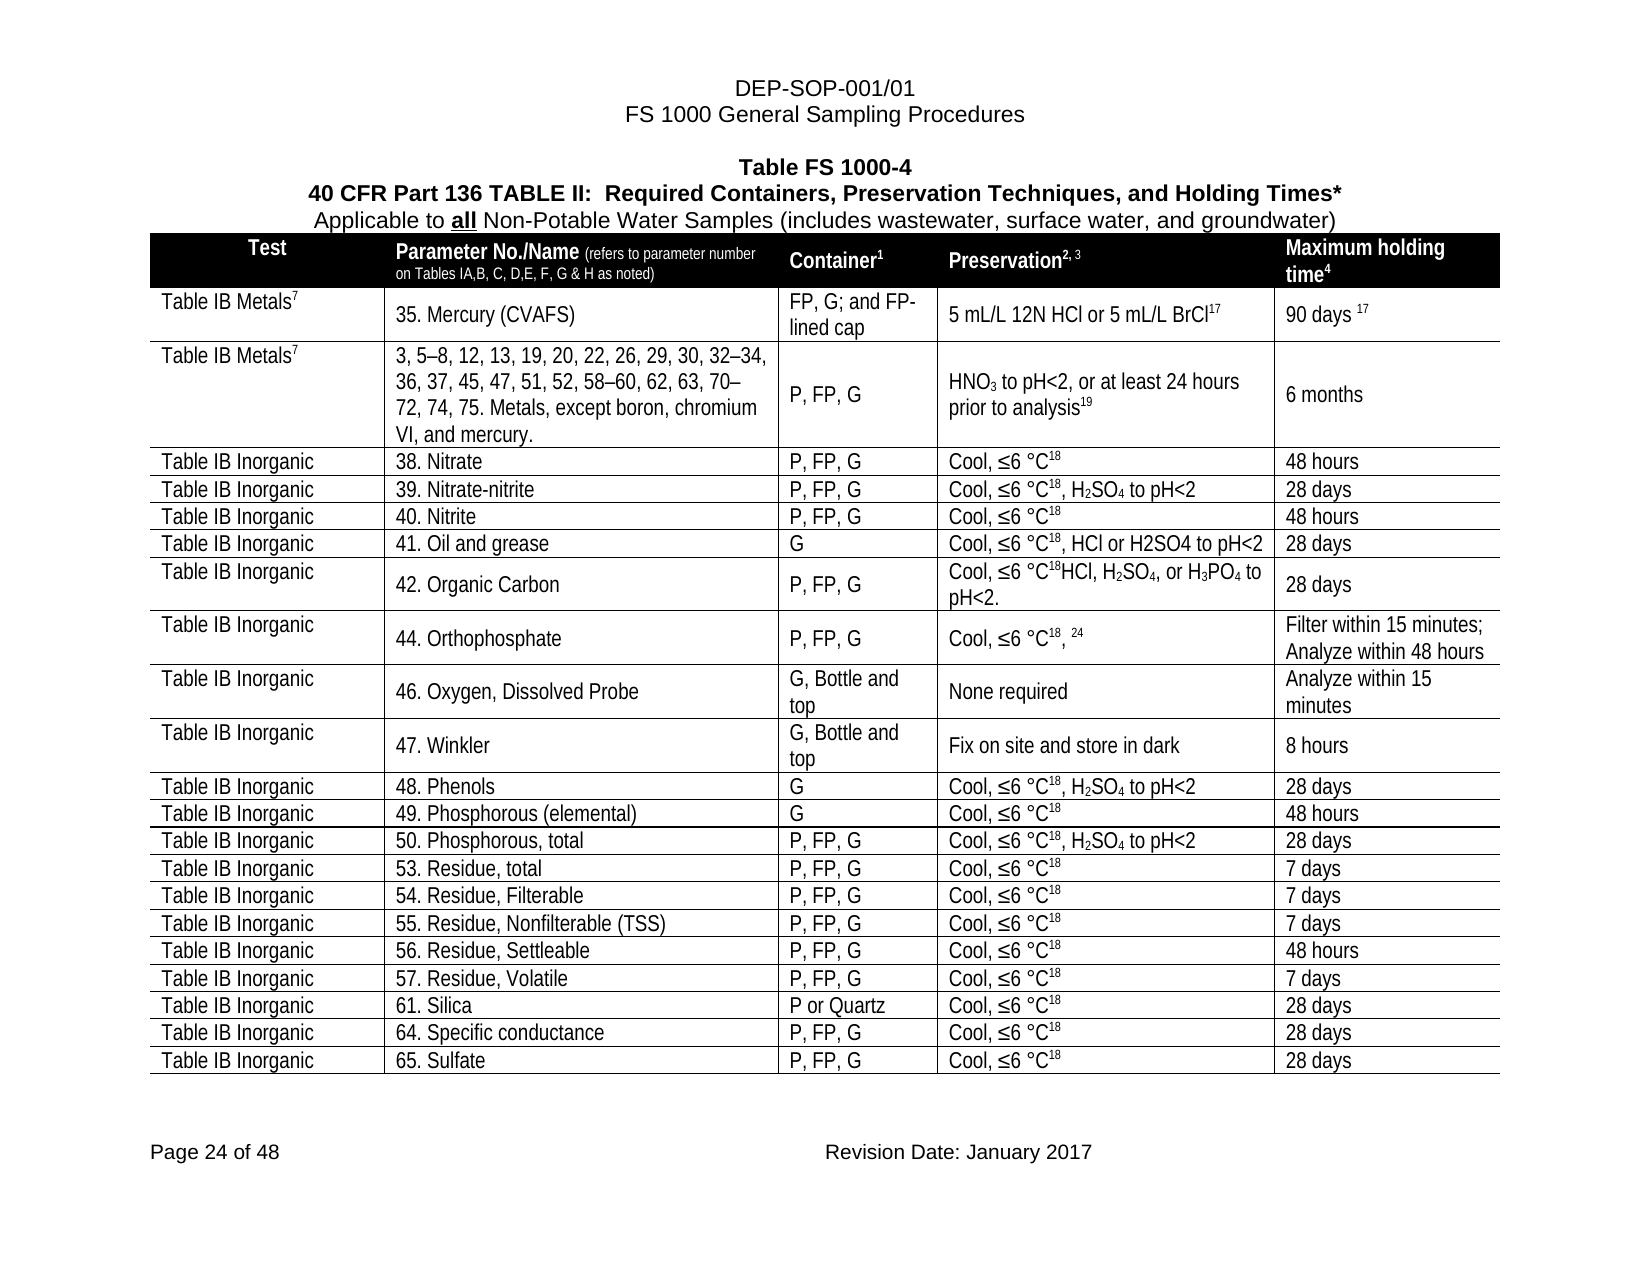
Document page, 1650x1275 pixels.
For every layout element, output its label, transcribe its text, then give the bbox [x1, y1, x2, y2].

table_cell Cool, ≤6 °C18, 24 [938, 611, 1274, 664]
table_cell 40. Nitrite [385, 503, 778, 529]
table_cell P, FP, G [779, 1047, 937, 1073]
table_cell 47. Winkler [385, 719, 778, 772]
table_cell Cool, ≤6 °C18 [938, 882, 1274, 909]
table_cell Cool, ≤6 °C18 [938, 800, 1274, 826]
table_cell Cool, ≤6 °C18 [938, 1019, 1274, 1046]
table_cell 55. Residue, Nonfilterable (TSS) [385, 910, 778, 936]
table_cell Table IB Inorganic [150, 558, 384, 610]
table_cell Table IB Inorganic [150, 855, 384, 881]
table_cell 28 days [1275, 992, 1500, 1018]
table_cell Table IB Metals7 [150, 342, 384, 447]
table_cell G, Bottle and top [779, 719, 937, 772]
table_cell Cool, ≤6 °C18, H2SO4 to pH<2 [938, 476, 1274, 502]
table_cell 39. Nitrate-nitrite [385, 476, 778, 502]
table_cell Cool, ≤6 °C18HCl, H2SO4, or H3PO4 to pH<2. [938, 558, 1274, 610]
table_cell Table IB Inorganic [150, 611, 384, 664]
table_cell Cool, ≤6 °C18, H2SO4 to pH<2 [938, 828, 1274, 854]
table_cell 53. Residue, total [385, 855, 778, 881]
table_cell 7 days [1275, 910, 1500, 936]
table_cell 38. Nitrate [385, 448, 778, 474]
table_cell 54. Residue, Filterable [385, 882, 778, 909]
table_cell 28 days [1275, 1047, 1500, 1073]
table_header Preservation2, 3 [938, 234, 1274, 287]
table_cell Cool, ≤6 °C18 [938, 992, 1274, 1018]
table_cell G, Bottle and top [779, 665, 937, 718]
table_cell Table IB Inorganic [150, 530, 384, 557]
table_cell Cool, ≤6 °C18 [938, 503, 1274, 529]
table_cell 65. Sulfate [385, 1047, 778, 1073]
table_cell P, FP, G [779, 448, 937, 474]
table_cell P, FP, G [779, 937, 937, 963]
table_cell 28 days [1275, 773, 1500, 799]
table_cell P, FP, G [779, 342, 937, 447]
table_cell 28 days [1275, 476, 1500, 502]
table_cell 90 days 17 [1275, 288, 1500, 341]
table_cell 56. Residue, Settleable [385, 937, 778, 963]
table_cell Table IB Inorganic [150, 719, 384, 772]
table_cell Table IB Inorganic [150, 476, 384, 502]
table_cell HNO3 to pH<2, or at least 24 hours prior to analysis19 [938, 342, 1274, 447]
table_cell 3, 5–8, 12, 13, 19, 20, 22, 26, 29, 30, 32–34, 36, 37, 45, 47, 51, 52, 58–60, 62, 63, 70– 72, 74, 75. Metals, except boron, chromium VI, and mercury. [385, 342, 778, 447]
table_cell 48 hours [1275, 448, 1500, 474]
table_cell 64. Specific conductance [385, 1019, 778, 1046]
table_header Maximum holding time4 [1275, 234, 1500, 287]
table_cell 46. Oxygen, Dissolved Probe [385, 665, 778, 718]
table_cell Table IB Inorganic [150, 1019, 384, 1046]
table_cell 28 days [1275, 558, 1500, 610]
table_cell Table IB Inorganic [150, 503, 384, 529]
table_cell 6 months [1275, 342, 1500, 447]
table_cell P, FP, G [779, 476, 937, 502]
table_cell P, FP, G [779, 503, 937, 529]
table_cell G [779, 800, 937, 826]
table_cell 5 mL/L 12N HCl or 5 mL/L BrCl17 [938, 288, 1274, 341]
table_cell Cool, ≤6 °C18, H2SO4 to pH<2 [938, 773, 1274, 799]
table_cell P, FP, G [779, 882, 937, 909]
table_cell G [779, 773, 937, 799]
table_cell P, FP, G [779, 910, 937, 936]
table_cell 35. Mercury (CVAFS) [385, 288, 778, 341]
table_cell None required [938, 665, 1274, 718]
table_cell Table IB Inorganic [150, 937, 384, 963]
table_cell Fix on site and store in dark [938, 719, 1274, 772]
table_cell Table IB Inorganic [150, 1047, 384, 1073]
table_cell 50. Phosphorous, total [385, 828, 778, 854]
table_cell P, FP, G [779, 558, 937, 610]
table_cell 7 days [1275, 965, 1500, 991]
table_cell Table IB Inorganic [150, 910, 384, 936]
table_cell 44. Orthophosphate [385, 611, 778, 664]
table_cell 48 hours [1275, 503, 1500, 529]
table_cell 57. Residue, Volatile [385, 965, 778, 991]
table_header Test [150, 234, 384, 287]
table_cell Table IB Inorganic [150, 800, 384, 826]
table_cell Table IB Inorganic [150, 992, 384, 1018]
table_cell 28 days [1275, 1019, 1500, 1046]
table_cell Table IB Inorganic [150, 882, 384, 909]
table_cell FP, G; and FP-lined cap [779, 288, 937, 341]
table_cell Cool, ≤6 °C18 [938, 855, 1274, 881]
table_cell 41. Oil and grease [385, 530, 778, 557]
table_cell Filter within 15 minutes; Analyze within 48 hours [1275, 611, 1500, 664]
table_cell 49. Phosphorous (elemental) [385, 800, 778, 826]
table_header Container1 [779, 234, 937, 287]
table_cell 48 hours [1275, 800, 1500, 826]
table_cell G [779, 530, 937, 557]
table_cell 7 days [1275, 882, 1500, 909]
table_header Parameter No./Name (refers to parameter number on Tables IA,B, C, D,E, F, G & H as noted) [385, 234, 778, 287]
table_cell P or Quartz [779, 992, 937, 1018]
table_cell Table IB Inorganic [150, 965, 384, 991]
table_cell Table IB Inorganic [150, 828, 384, 854]
table_cell Table IB Inorganic [150, 665, 384, 718]
table_cell 7 days [1275, 855, 1500, 881]
table_cell Cool, ≤6 °C18 [938, 937, 1274, 963]
table_cell Table IB Inorganic [150, 448, 384, 474]
table_cell 42. Organic Carbon [385, 558, 778, 610]
table_cell 48. Phenols [385, 773, 778, 799]
table_cell Cool, ≤6 °C18 [938, 910, 1274, 936]
table_cell Table IB Metals7 [150, 288, 384, 341]
table_cell P, FP, G [779, 611, 937, 664]
table_cell 48 hours [1275, 937, 1500, 963]
table_cell P, FP, G [779, 828, 937, 854]
table_cell 28 days [1275, 828, 1500, 854]
table_cell Table IB Inorganic [150, 773, 384, 799]
table_cell 61. Silica [385, 992, 778, 1018]
table_cell Cool, ≤6 °C18 [938, 448, 1274, 474]
table_cell Cool, ≤6 °C18 [938, 1047, 1274, 1073]
table_cell P, FP, G [779, 965, 937, 991]
table_cell 28 days [1275, 530, 1500, 557]
table_cell Cool, ≤6 °C18 [938, 965, 1274, 991]
table_cell Analyze within 15 minutes [1275, 665, 1500, 718]
table_cell Cool, ≤6 °C18, HCl or H2SO4 to pH<2 [938, 530, 1274, 557]
table_cell 8 hours [1275, 719, 1500, 772]
table_cell P, FP, G [779, 1019, 937, 1046]
table_cell P, FP, G [779, 855, 937, 881]
